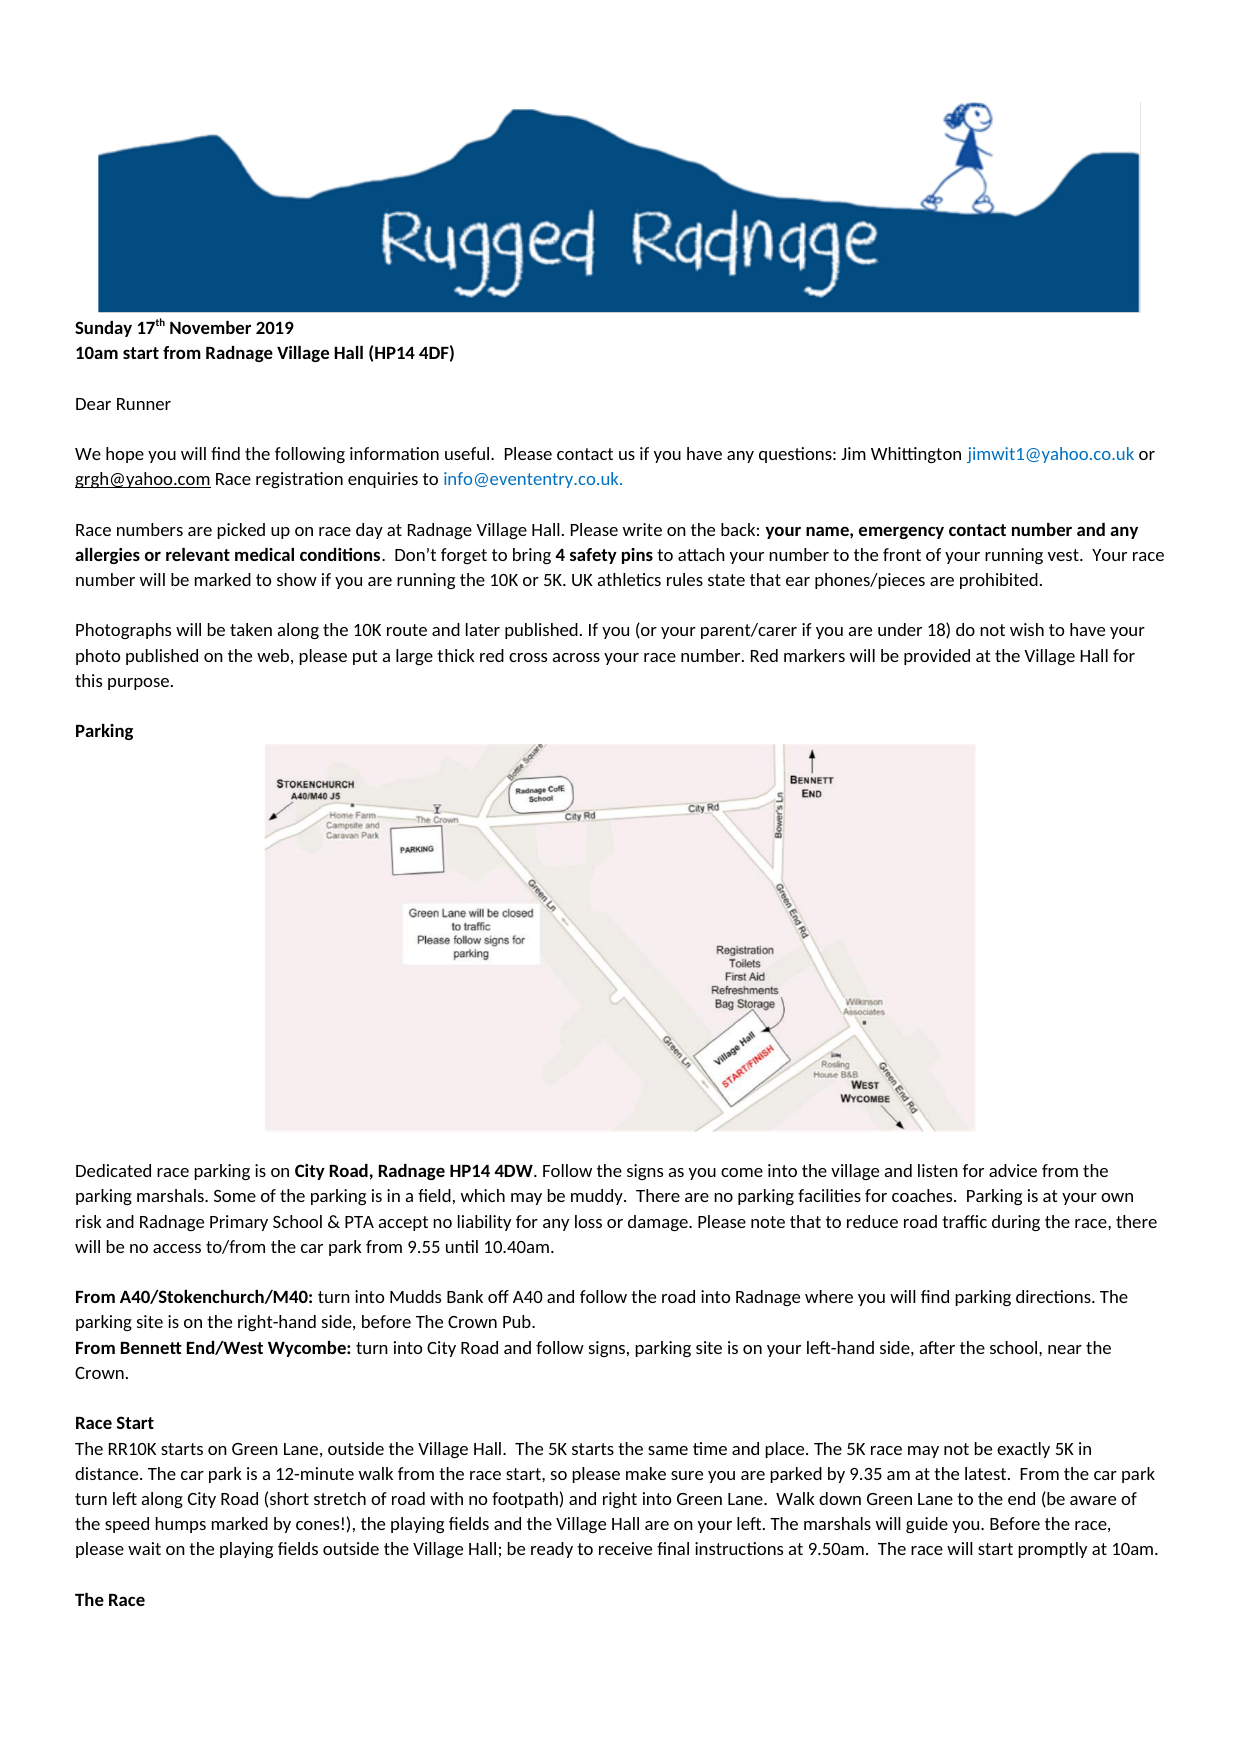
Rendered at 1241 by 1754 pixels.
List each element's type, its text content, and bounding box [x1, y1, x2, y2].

text Sunday 17th November 2019 [75, 316, 1165, 339]
text Race numbers are picked up on race day at Radnage Village Hall. Please write on the back: your name, emergency contact number and any allergies or relevant medical conditions. Don’t forget to bring 4 safety pins to attach your number to the front of your running vest. Your race number will be marked to show if you are running the 10K or 5K. UK athletics rules state that ear phones/pieces are prohibited. [75, 518, 1165, 591]
text We hope you will find the following information useful. Please contact us if you have any questions: Jim Whittington jimwit1@yahoo.co.uk or grgh@yahoo.com Race registration enquiries to info@evententry.co.uk. [75, 442, 1165, 490]
text Dedicated race parking is on City Road, Radnage HP14 4DW. Follow the signs as you come into the village and listen for advice from the parking marshals. Some of the parking is in a field, which may be muddy. There are no parking facilities for coaches. Parking is at your own risk and Radnage Primary School & PTA accept no liability for any loss or damage. Please note that to reduce road traffic during the race, there will be no access to/from the car park from 9.55 until 10.40am. [75, 1159, 1165, 1258]
text The Race [75, 1588, 1165, 1611]
picture [264, 744, 976, 1132]
text From Bennett End/West Wycombe: turn into City Road and follow signs, parking site is on your left-hand side, after the school, near the Crown. [75, 1336, 1165, 1384]
text The RR10K starts on Green Lane, outside the Village Hall. The 5K starts the same time and place. The 5K race may not be exactly 5K in distance. The car park is a 12-minute walk from the race start, so please make sure you are parked by 9.35 am at the latest. From the car park turn left along City Road (short stretch of road with no footpath) and right into Green Lane. Walk down Green Lane to the end (be aware of the speed humps marked by cones!), the playing fields and the Village Hall are on your left. The marshals will guide you. Before the race, please wait on the playing fields outside the Village Hall; be ready to receive final instructions at 9.50am. The race will start promptly at 10am. [75, 1437, 1165, 1560]
text Parking [75, 719, 1165, 742]
text Photographs will be taken along the 10K route and later published. If you (or your parent/carer if you are under 18) do not wish to have your photo published on the web, please put a large thick red cross across your race number. Red markers will be provided at the Village Hall for this purpose. [75, 618, 1165, 692]
text Dear Runner [75, 392, 1165, 414]
text Race Start [75, 1411, 1165, 1434]
text 10am start from Radnage Village Hall (HP14 4DF) [75, 341, 1165, 364]
picture [98, 102, 1142, 314]
text From A40/Stokenchurch/M40: turn into Mudds Bank off A40 and follow the road into Radnage where you will find parking directions. The parking site is on the right-hand side, before The Crown Pub. [75, 1285, 1165, 1333]
